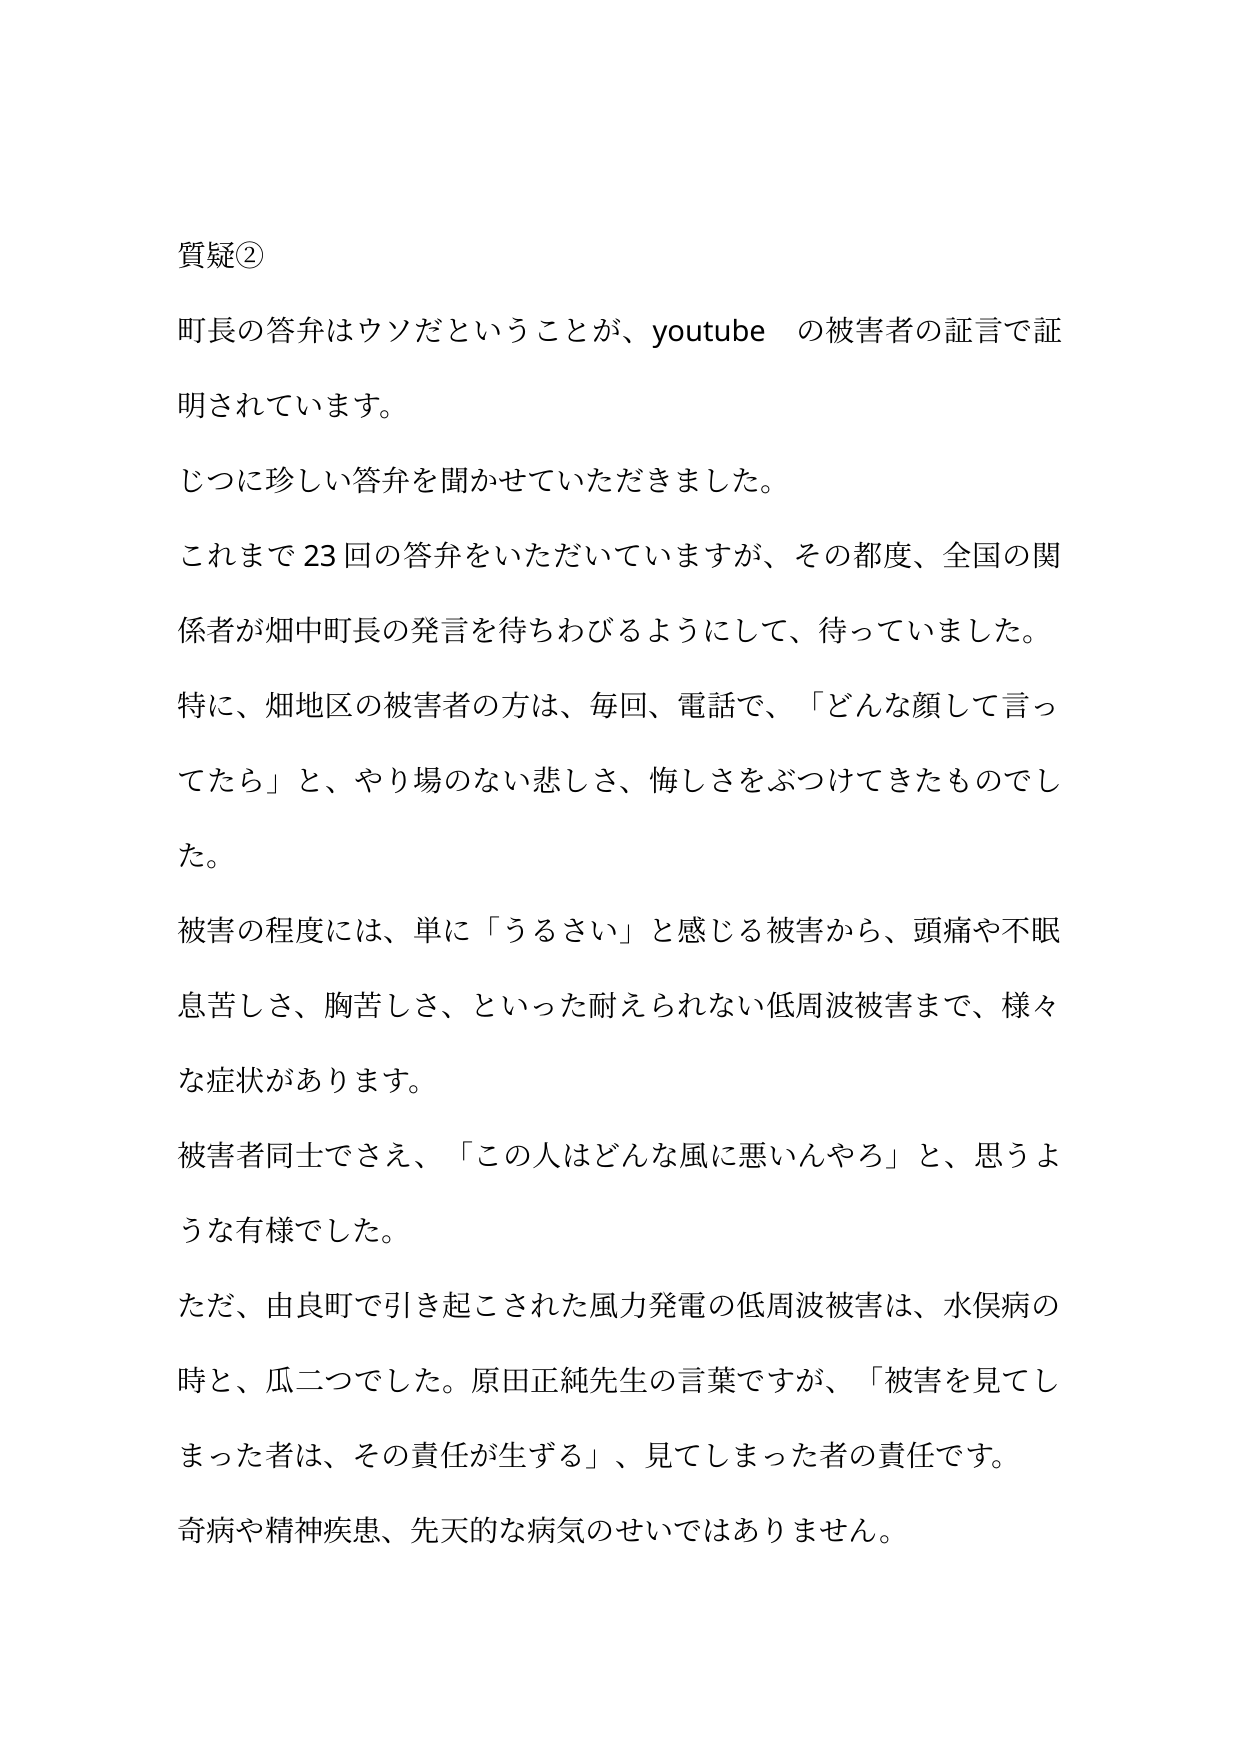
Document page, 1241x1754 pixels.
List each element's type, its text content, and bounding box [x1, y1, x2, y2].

text 町長の答弁はウソだということが、youtube の被害者の証言で証明されています。 [177, 292, 1063, 442]
text 被害の程度には、単に「うるさい」と感じる被害から、頭痛や不眠、息苦しさ、胸苦しさ、といった耐えられない低周波被害まで、様々な症状があります。 [177, 892, 1063, 1117]
text 特に、畑地区の被害者の方は、毎回、電話で、「どんな顔して言ってたら」と、やり場のない悲しさ、悔しさをぶつけてきたものでした。 [177, 667, 1063, 892]
text ただ、由良町で引き起こされた風力発電の低周波被害は、水俣病の時と、瓜二つでした。原田正純先生の言葉ですが、「被害を見てしまった者は、その責任が生ずる」、見てしまった者の責任です。 [177, 1267, 1063, 1492]
text 奇病や精神疾患、先天的な病気のせいではありません。 [177, 1492, 1063, 1567]
text これまで23回の答弁をいただいていますが、その都度、全国の関係者が畑中町長の発言を待ちわびるようにして、待っていました。 [177, 517, 1063, 667]
text 質疑② [177, 217, 1063, 292]
text じつに珍しい答弁を聞かせていただきました。 [177, 442, 1063, 517]
text 被害者同士でさえ、「この人はどんな風に悪いんやろ」と、思うような有様でした。 [177, 1117, 1063, 1267]
